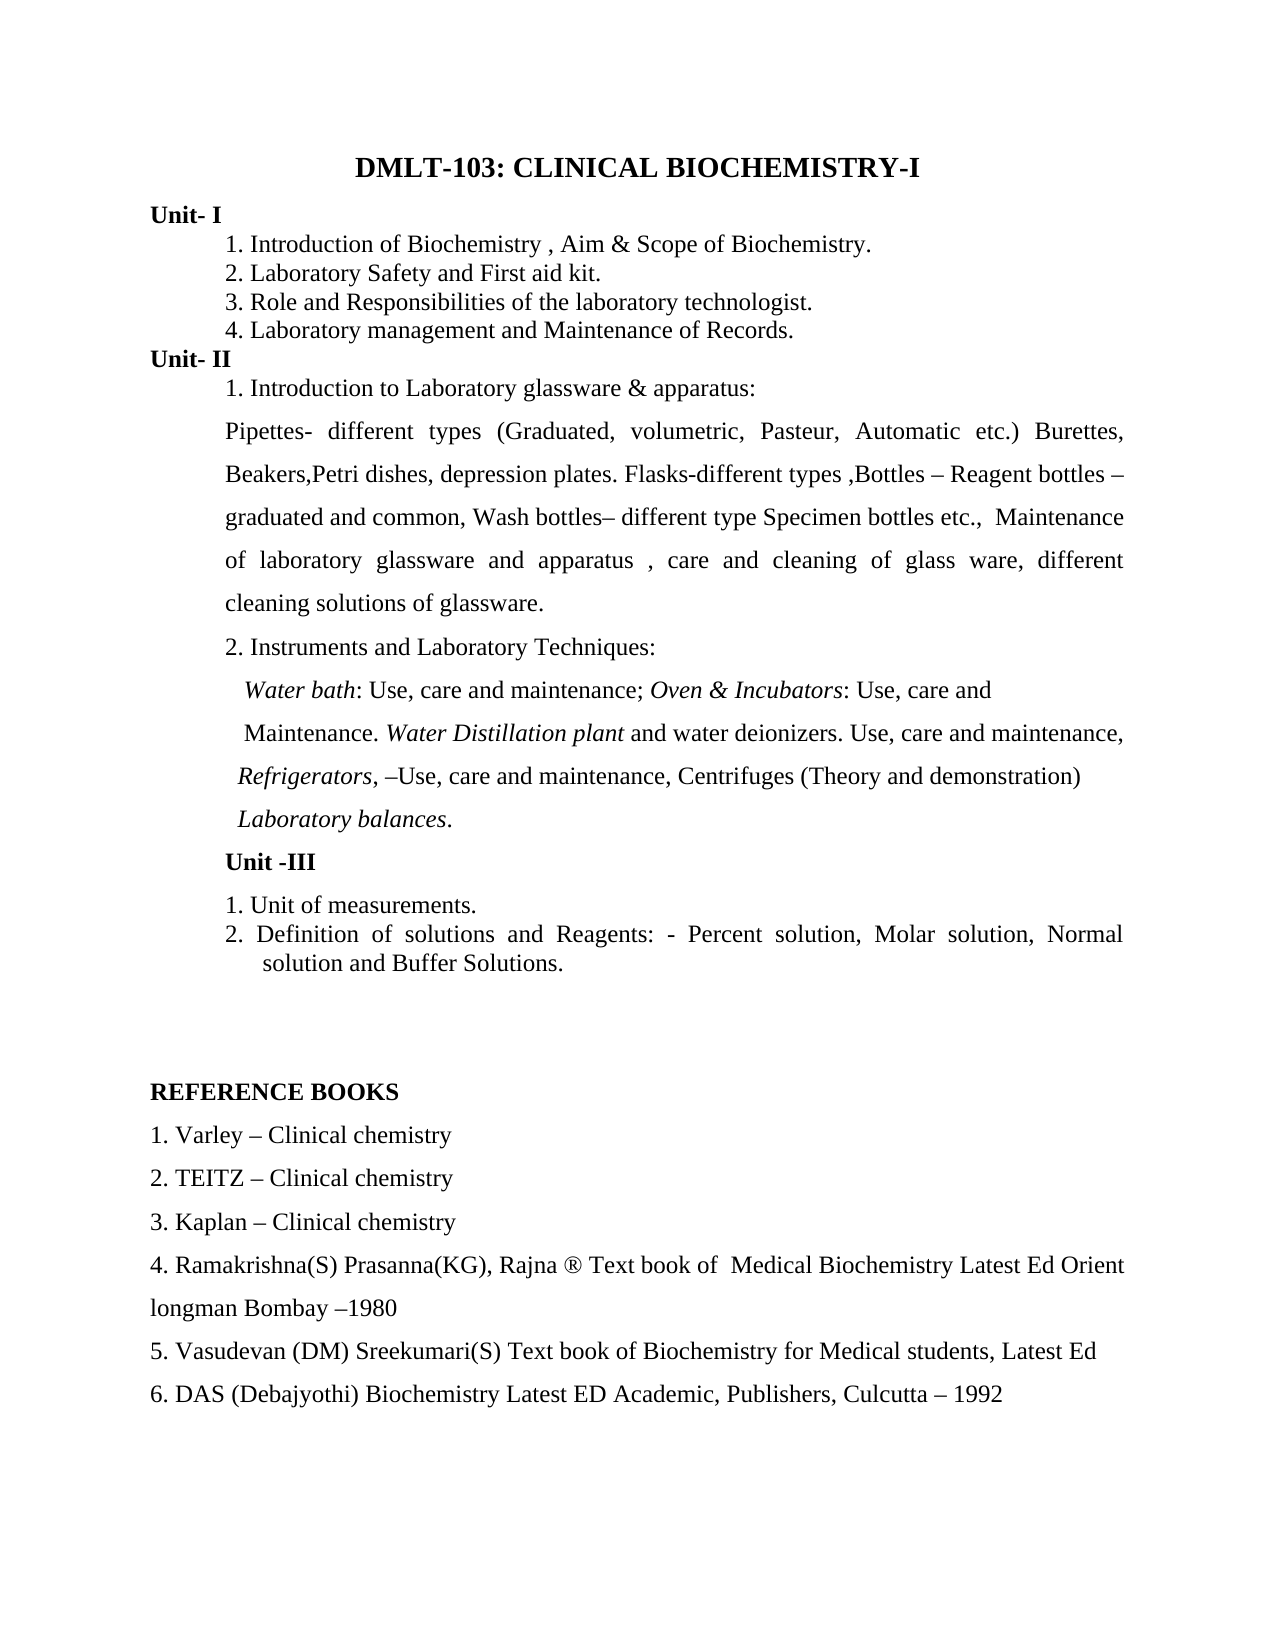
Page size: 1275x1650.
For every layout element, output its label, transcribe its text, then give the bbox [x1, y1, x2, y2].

text 2. Definition of solutions and Reagents: - Percent solution, Molar solution, Normal solution and Buffer Solutions. [225, 919, 1125, 977]
text Unit- II [150, 344, 1125, 373]
text 2. TEITZ – Clinical chemistry [150, 1163, 1125, 1192]
text Laboratory balances. [150, 804, 1125, 833]
text 4. Ramakrishna(S) Prasanna(KG), Rajna ® Text book of Medical Biochemistry Latest Ed Orient longman Bombay –1980 [150, 1250, 1125, 1322]
text 4. Laboratory management and Maintenance of Records. [225, 315, 1125, 344]
text Pipettes- different types (Graduated, volumetric, Pasteur, Automatic etc.) Burettes, Beakers,Petri dishes, depression plates. Flasks-different types ,Bottles – Reagent bottles – graduated and common, Wash bottles– different type Specimen bottles etc., Maintenance of laboratory glassware and apparatus , care and cleaning of glass ware, different cleaning solutions of glassware. [225, 416, 1125, 617]
text DMLT-103: CLINICAL BIOCHEMISTRY-I [150, 150, 1125, 183]
text 1. Unit of measurements. [225, 890, 1125, 919]
text 3. Role and Responsibilities of the laboratory technologist. [225, 287, 1125, 315]
text Unit- I [150, 200, 1125, 229]
text 3. Kaplan – Clinical chemistry [150, 1207, 1125, 1235]
text Refrigerators, –Use, care and maintenance, Centrifuges (Theory and demonstration) [150, 761, 1125, 790]
text 1. Introduction of Biochemistry , Aim & Scope of Biochemistry. [225, 229, 1125, 258]
text 5. Vasudevan (DM) Sreekumari(S) Text book of Biochemistry for Medical students, Latest Ed [150, 1336, 1125, 1365]
text 1. Introduction to Laboratory glassware & apparatus: [150, 373, 1125, 402]
text 6. DAS (Debajyothi) Biochemistry Latest ED Academic, Publishers, Culcutta – 1992 [150, 1379, 1125, 1408]
text Water bath: Use, care and maintenance; Oven & Incubators: Use, care and [150, 675, 1125, 703]
text REFERENCE BOOKS [150, 1077, 1125, 1106]
text 1. Varley – Clinical chemistry [150, 1120, 1125, 1149]
text Maintenance. Water Distillation plant and water deionizers. Use, care and maintenance, [150, 718, 1125, 747]
text 2. Laboratory Safety and First aid kit. [225, 258, 1125, 287]
text 2. Instruments and Laboratory Techniques: [150, 632, 1125, 660]
text Unit -III [150, 847, 1125, 876]
